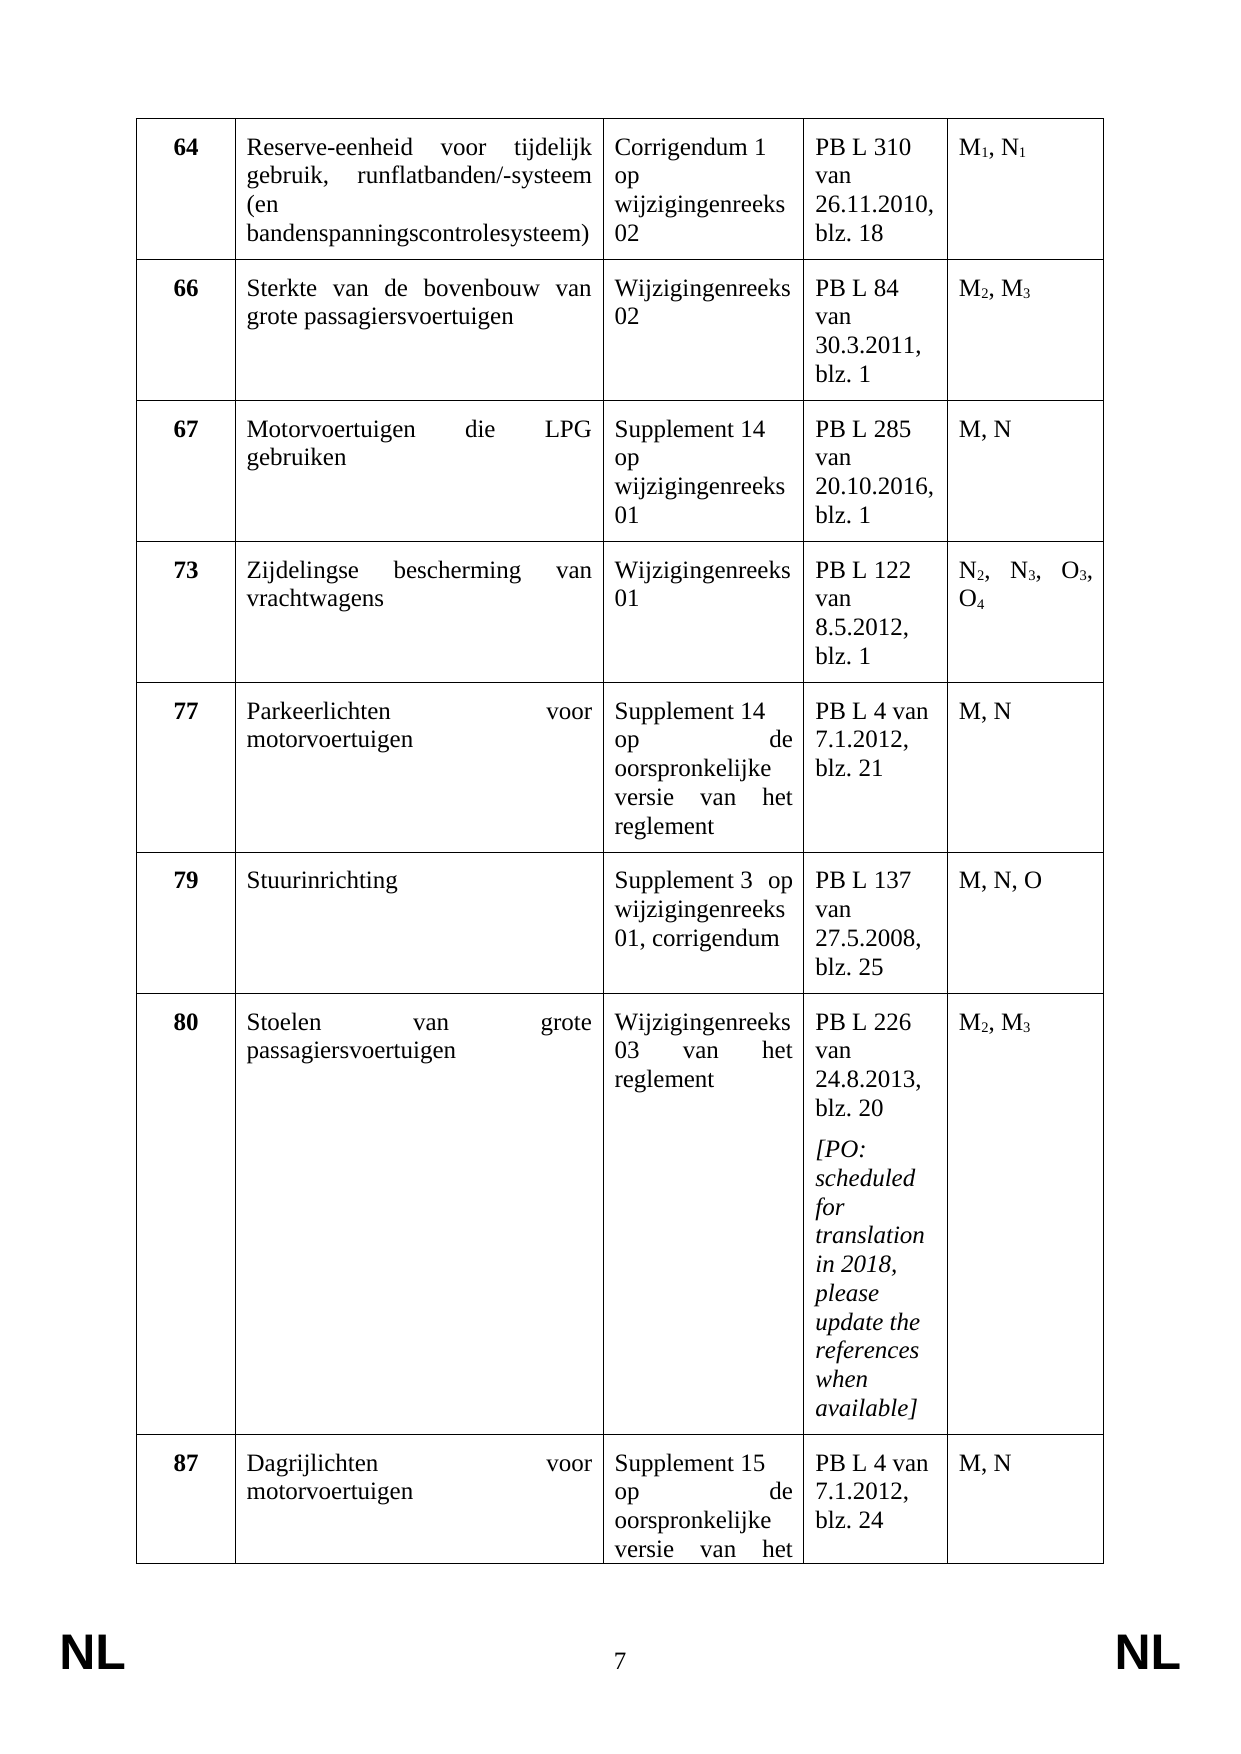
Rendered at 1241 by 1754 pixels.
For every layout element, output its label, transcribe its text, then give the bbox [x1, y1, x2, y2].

table_cell 87 [137, 1435, 235, 1563]
table_cell Parkeerlichten voor motorvoertuigen [236, 683, 603, 852]
table_cell Stoelen van grote passagiersvoertuigen [236, 994, 603, 1434]
table_cell PB L 285 van 20.10.2016, blz. 1 [804, 401, 947, 541]
table_cell 73 [137, 542, 235, 682]
table_cell Supplement 3 op wijzigingenreeks 01, corrigendum [604, 853, 803, 993]
table_cell Motorvoertuigen die LPG gebruiken [236, 401, 603, 541]
table_cell 66 [137, 260, 235, 400]
table_cell Zijdelingse bescherming van vrachtwagens [236, 542, 603, 682]
table_cell N2, N3, O3, O4 [948, 542, 1103, 682]
table_cell Supplement 14 op wijzigingenreeks 01 [604, 401, 803, 541]
table_cell M1, N1 [948, 119, 1103, 259]
table_cell Supplement 14 op de oorspronkelijke versie van het reglement [604, 683, 803, 852]
table_cell Corrigendum 1 op wijzigingenreeks 02 [604, 119, 803, 259]
table_cell Wijzigingenreeks 02 [604, 260, 803, 400]
table_cell 77 [137, 683, 235, 852]
table_cell PB L 137 van 27.5.2008, blz. 25 [804, 853, 947, 993]
table_cell PB L 310 van 26.11.2010, blz. 18 [804, 119, 947, 259]
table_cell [604, 1435, 803, 1563]
table_cell PB L 84 van 30.3.2011, blz. 1 [804, 260, 947, 400]
table_cell PB L 226 van 24.8.2013, blz. 20 [PO: scheduled for translation in 2018, please update the references when available] [804, 994, 947, 1434]
table_cell 79 [137, 853, 235, 993]
table_cell 67 [137, 401, 235, 541]
table_cell M, N [948, 1435, 1103, 1563]
table_cell Sterkte van de bovenbouw van grote passagiersvoertuigen [236, 260, 603, 400]
table_cell PB L 4 van 7.1.2012, blz. 21 [804, 683, 947, 852]
table_cell PB L 122 van 8.5.2012, blz. 1 [804, 542, 947, 682]
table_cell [804, 1435, 947, 1563]
table_cell 80 [137, 994, 235, 1434]
table_cell M2, M3 [948, 260, 1103, 400]
table_cell M, N [948, 683, 1103, 852]
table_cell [236, 1435, 603, 1563]
table_cell Wijzigingenreeks 03 van het reglement [604, 994, 803, 1434]
table_cell M, N, O [948, 853, 1103, 993]
table_cell Reserve-eenheid voor tijdelijk gebruik, runflatbanden/-systeem (en bandenspanningscontrolesysteem) [236, 119, 603, 259]
table_cell Stuurinrichting [236, 853, 603, 993]
table_cell 64 [137, 119, 235, 259]
table_cell M, N [948, 401, 1103, 541]
table_cell M2, M3 [948, 994, 1103, 1434]
table_cell Wijzigingenreeks 01 [604, 542, 803, 682]
